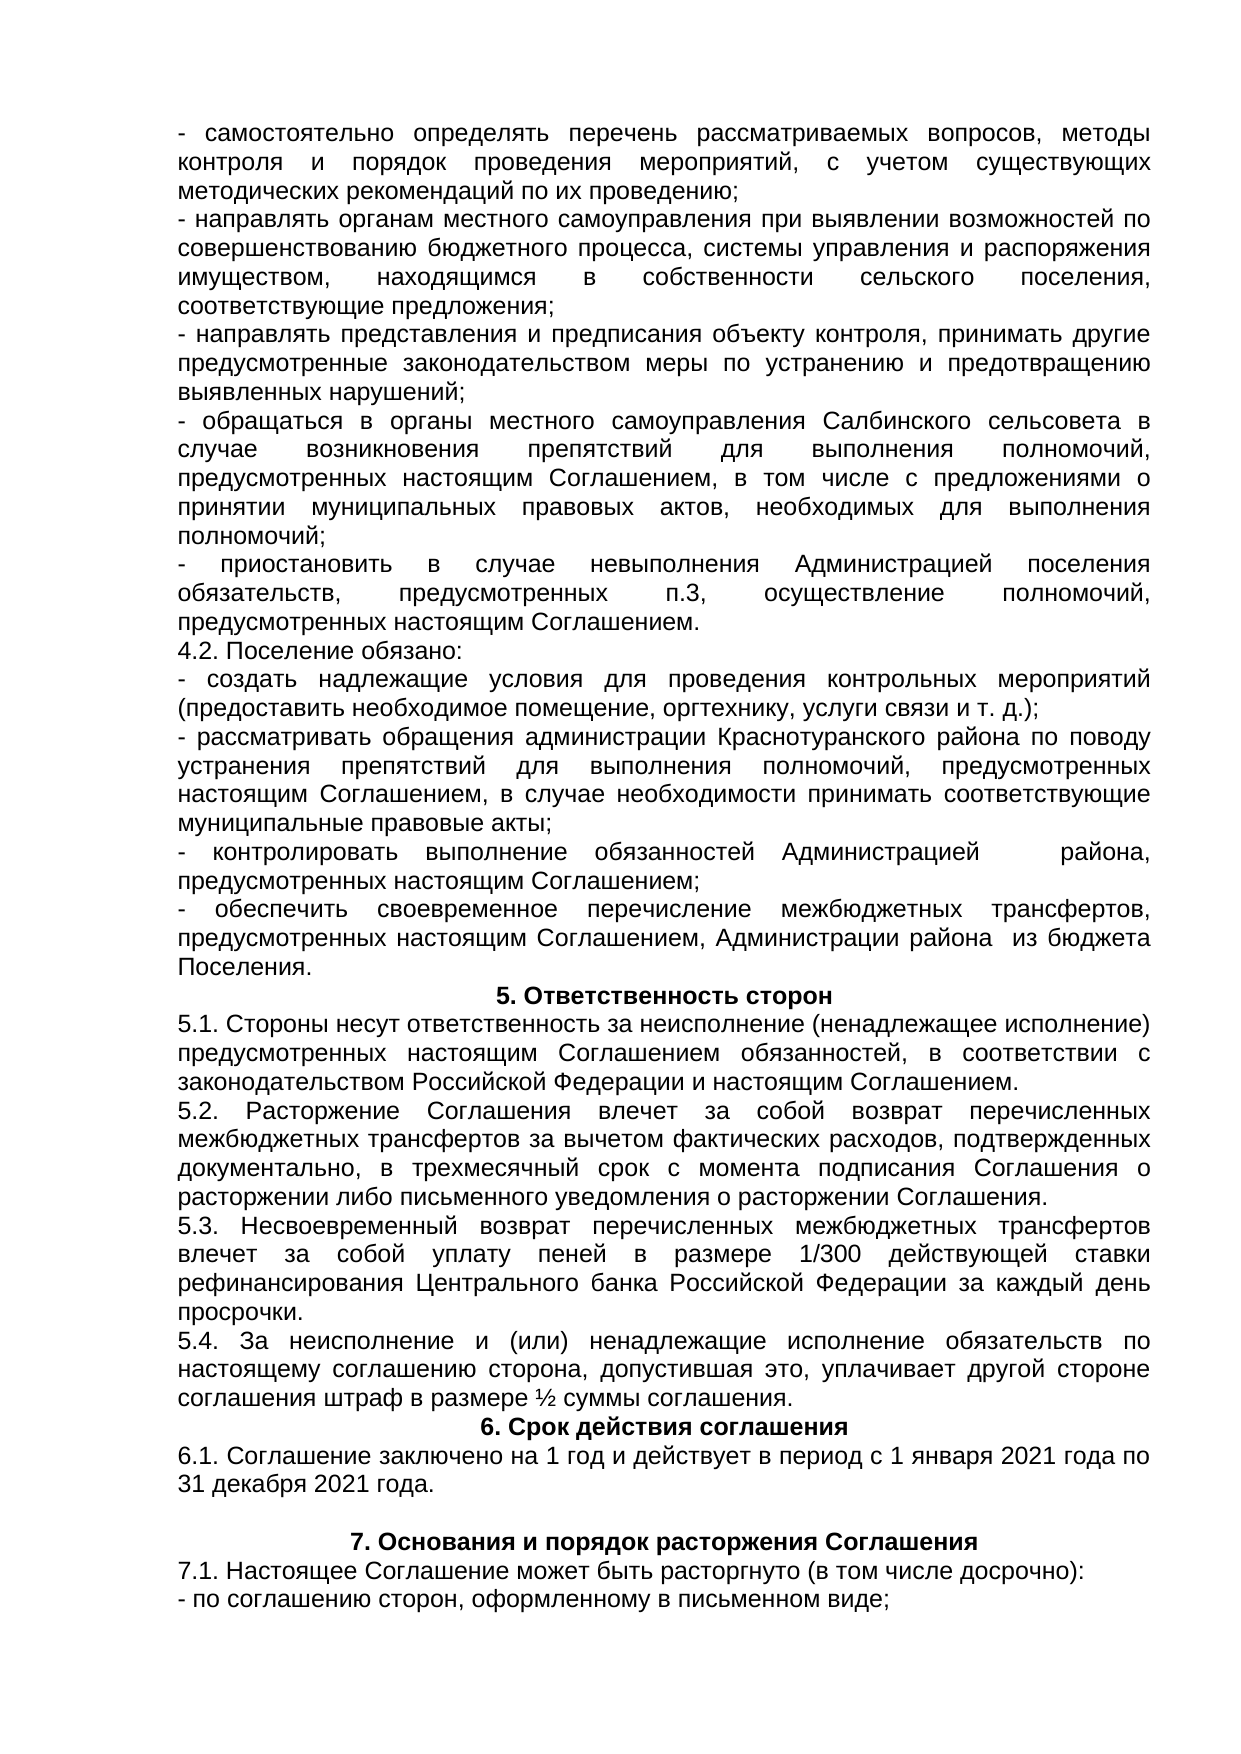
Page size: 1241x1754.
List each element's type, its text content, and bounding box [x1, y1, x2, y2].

text - по соглашению сторон, оформленному в письменном виде; [177, 1584, 1152, 1613]
text 5.2. Расторжение Соглашения влечет за собой возврат перечисленных межбюджетных трансфертов за вычетом фактических расходов, подтвержденных документально, в трехмесячный срок с момента подписания Соглашения о расторжении либо письменного уведомления о расторжении Соглашения. [177, 1096, 1152, 1211]
text 6. Срок действия соглашения [177, 1412, 1152, 1441]
text - направлять представления и предписания объекту контроля, принимать другие предусмотренные законодательством меры по устранению и предотвращению выявленных нарушений; [177, 319, 1152, 406]
text 4.2. Поселение обязано: [177, 636, 1152, 664]
text 7. Основания и порядок расторжения Соглашения [177, 1527, 1152, 1556]
text 5.1. Стороны несут ответственность за неисполнение (ненадлежащее исполнение) предусмотренных настоящим Соглашением обязанностей, в соответствии с законодательством Российской Федерации и настоящим Соглашением. [177, 1009, 1152, 1096]
text - рассматривать обращения администрации Краснотуранского района по поводу устранения препятствий для выполнения полномочий, предусмотренных настоящим Соглашением, в случае необходимости принимать соответствующие муниципальные правовые акты; [177, 722, 1152, 837]
text 6.1. Соглашение заключено на 1 год и действует в период с 1 января 2021 года по 31 декабря 2021 года. [177, 1441, 1152, 1498]
text 5. Ответственность сторон [177, 981, 1152, 1009]
text 7.1. Настоящее Соглашение может быть расторгнуто (в том числе досрочно): [177, 1556, 1152, 1584]
text - контролировать выполнение обязанностей Администрацией района, предусмотренных настоящим Соглашением; [177, 837, 1152, 894]
text - направлять органам местного самоуправления при выявлении возможностей по совершенствованию бюджетного процесса, системы управления и распоряжения имуществом, находящимся в собственности сельского поселения, соответствующие предложения; [177, 204, 1152, 319]
text 5.3. Несвоевременный возврат перечисленных межбюджетных трансфертов влечет за собой уплату пеней в размере 1/300 действующей ставки рефинансирования Центрального банка Российской Федерации за каждый день просрочки. [177, 1211, 1152, 1326]
text - приостановить в случае невыполнения Администрацией поселения обязательств, предусмотренных п.3, осуществление полномочий, предусмотренных настоящим Соглашением. [177, 549, 1152, 636]
text - обращаться в органы местного самоуправления Салбинского сельсовета в случае возникновения препятствий для выполнения полномочий, предусмотренных настоящим Соглашением, в том числе с предложениями о принятии муниципальных правовых актов, необходимых для выполнения полномочий; [177, 406, 1152, 549]
text - обеспечить своевременное перечисление межбюджетных трансфертов, предусмотренных настоящим Соглашением, Администрации района из бюджета Поселения. [177, 894, 1152, 981]
text - создать надлежащие условия для проведения контрольных мероприятий (предоставить необходимое помещение, оргтехнику, услуги связи и т. д.); [177, 664, 1152, 722]
text - самостоятельно определять перечень рассматриваемых вопросов, методы контроля и порядок проведения мероприятий, с учетом существующих методических рекомендаций по их проведению; [177, 118, 1152, 204]
text 5.4. За неисполнение и (или) ненадлежащие исполнение обязательств по настоящему соглашению сторона, допустившая это, уплачивает другой стороне соглашения штраф в размере ½ суммы соглашения. [177, 1326, 1152, 1412]
